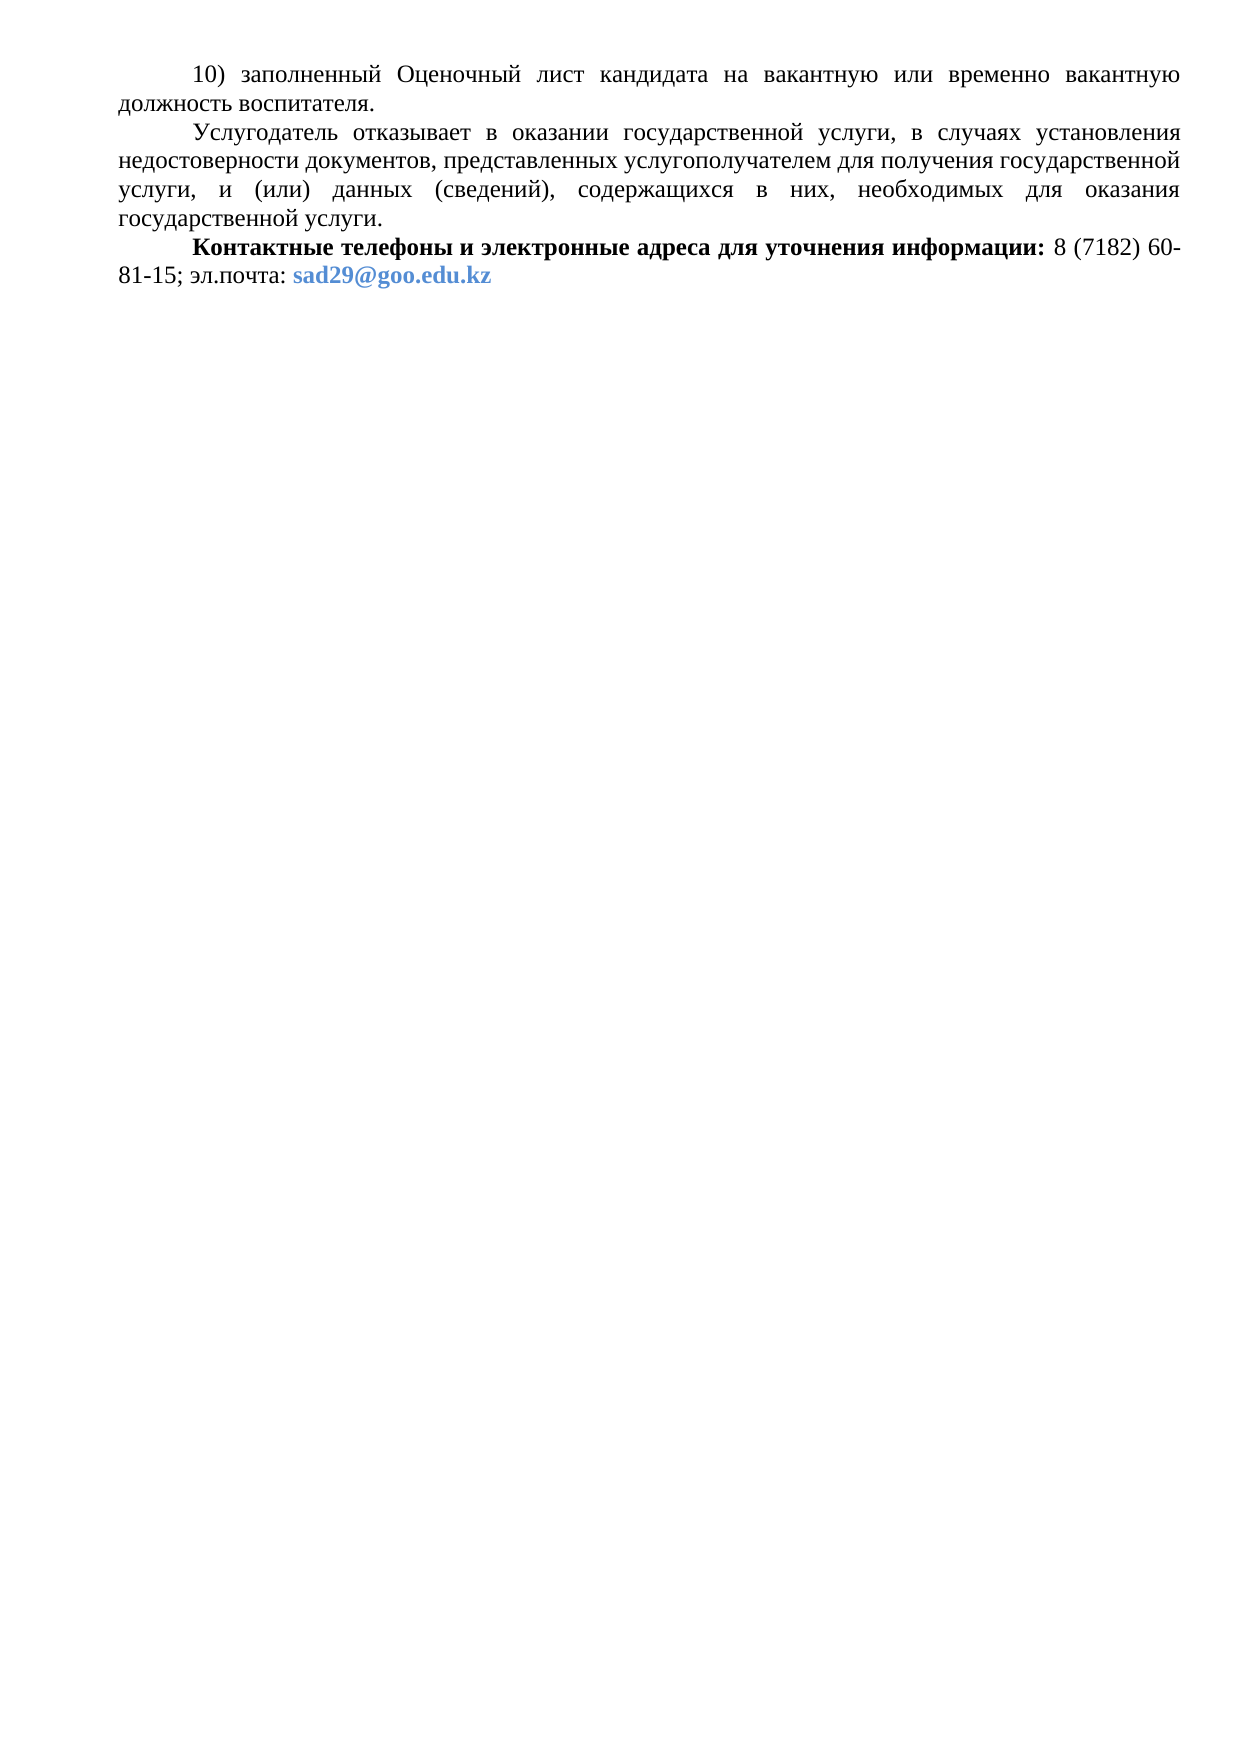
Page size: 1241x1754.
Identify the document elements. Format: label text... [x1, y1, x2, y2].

text Контактные телефоны и электронные адреса для уточнения информации: 8 (7182) 60-81-15; эл.почта: sad29@goo.edu.kz [118, 232, 1181, 289]
text Услугодатель отказывает в оказании государственной услуги, в случаях установления недостоверности документов, представленных услугополучателем для получения государственной услуги, и (или) данных (сведений), содержащихся в них, необходимых для оказания государственной услуги. [118, 117, 1181, 232]
text 10) заполненный Оценочный лист кандидата на вакантную или временно вакантную должность воспитателя. [118, 59, 1181, 117]
